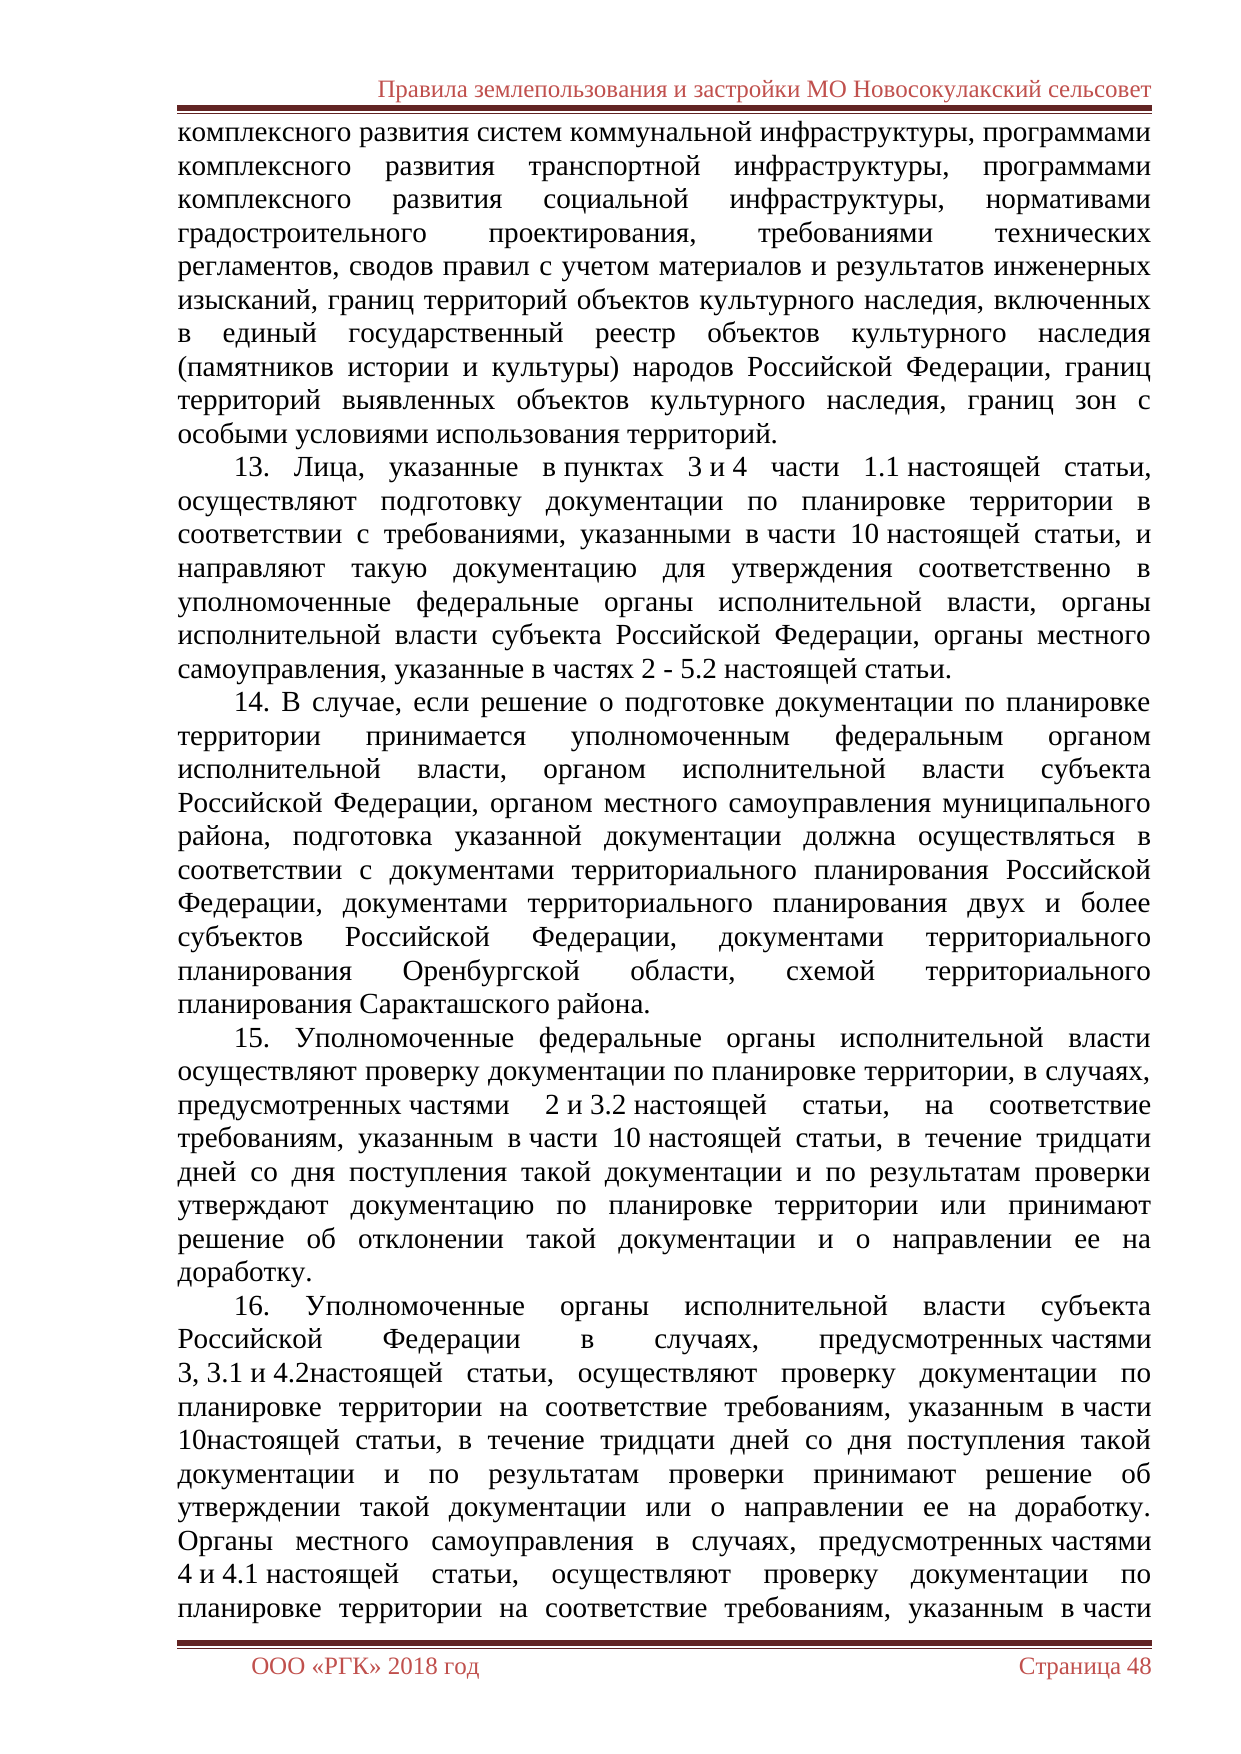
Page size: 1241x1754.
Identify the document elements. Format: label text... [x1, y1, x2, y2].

text 15. Уполномоченные федеральные органы исполнительной власти осуществляют проверку документации по планировке территории, в случаях, предусмотренных частями 2 и 3.2 настоящей статьи, на соответствие требованиям, указанным в части 10 настоящей статьи, в течение тридцати дней со дня поступления такой документации и по результатам проверки утверждают документацию по планировке территории или принимают решение об отклонении такой документации и о направлении ее на доработку. [177, 1020, 1152, 1288]
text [177, 1288, 1152, 1623]
text 14. В случае, если решение о подготовке документации по планировке территории принимается уполномоченным федеральным органом исполнительной власти, органом исполнительной власти субъекта Российской Федерации, органом местного самоуправления муниципального района, подготовка указанной документации должна осуществляться в соответствии с документами территориального планирования Российской Федерации, документами территориального планирования двух и более субъектов Российской Федерации, документами территориального планирования Оренбургской области, схемой территориального планирования Саракташского района. [177, 684, 1152, 1020]
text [177, 114, 1152, 449]
text 13. Лица, указанные в пунктах 3 и 4 части 1.1 настоящей статьи, осуществляют подготовку документации по планировке территории в соответствии с требованиями, указанными в части 10 настоящей статьи, и направляют такую документацию для утверждения соответственно в уполномоченные федеральные органы исполнительной власти, органы исполнительной власти субъекта Российской Федерации, органы местного самоуправления, указанные в частях 2 - 5.2 настоящей статьи. [177, 449, 1152, 684]
